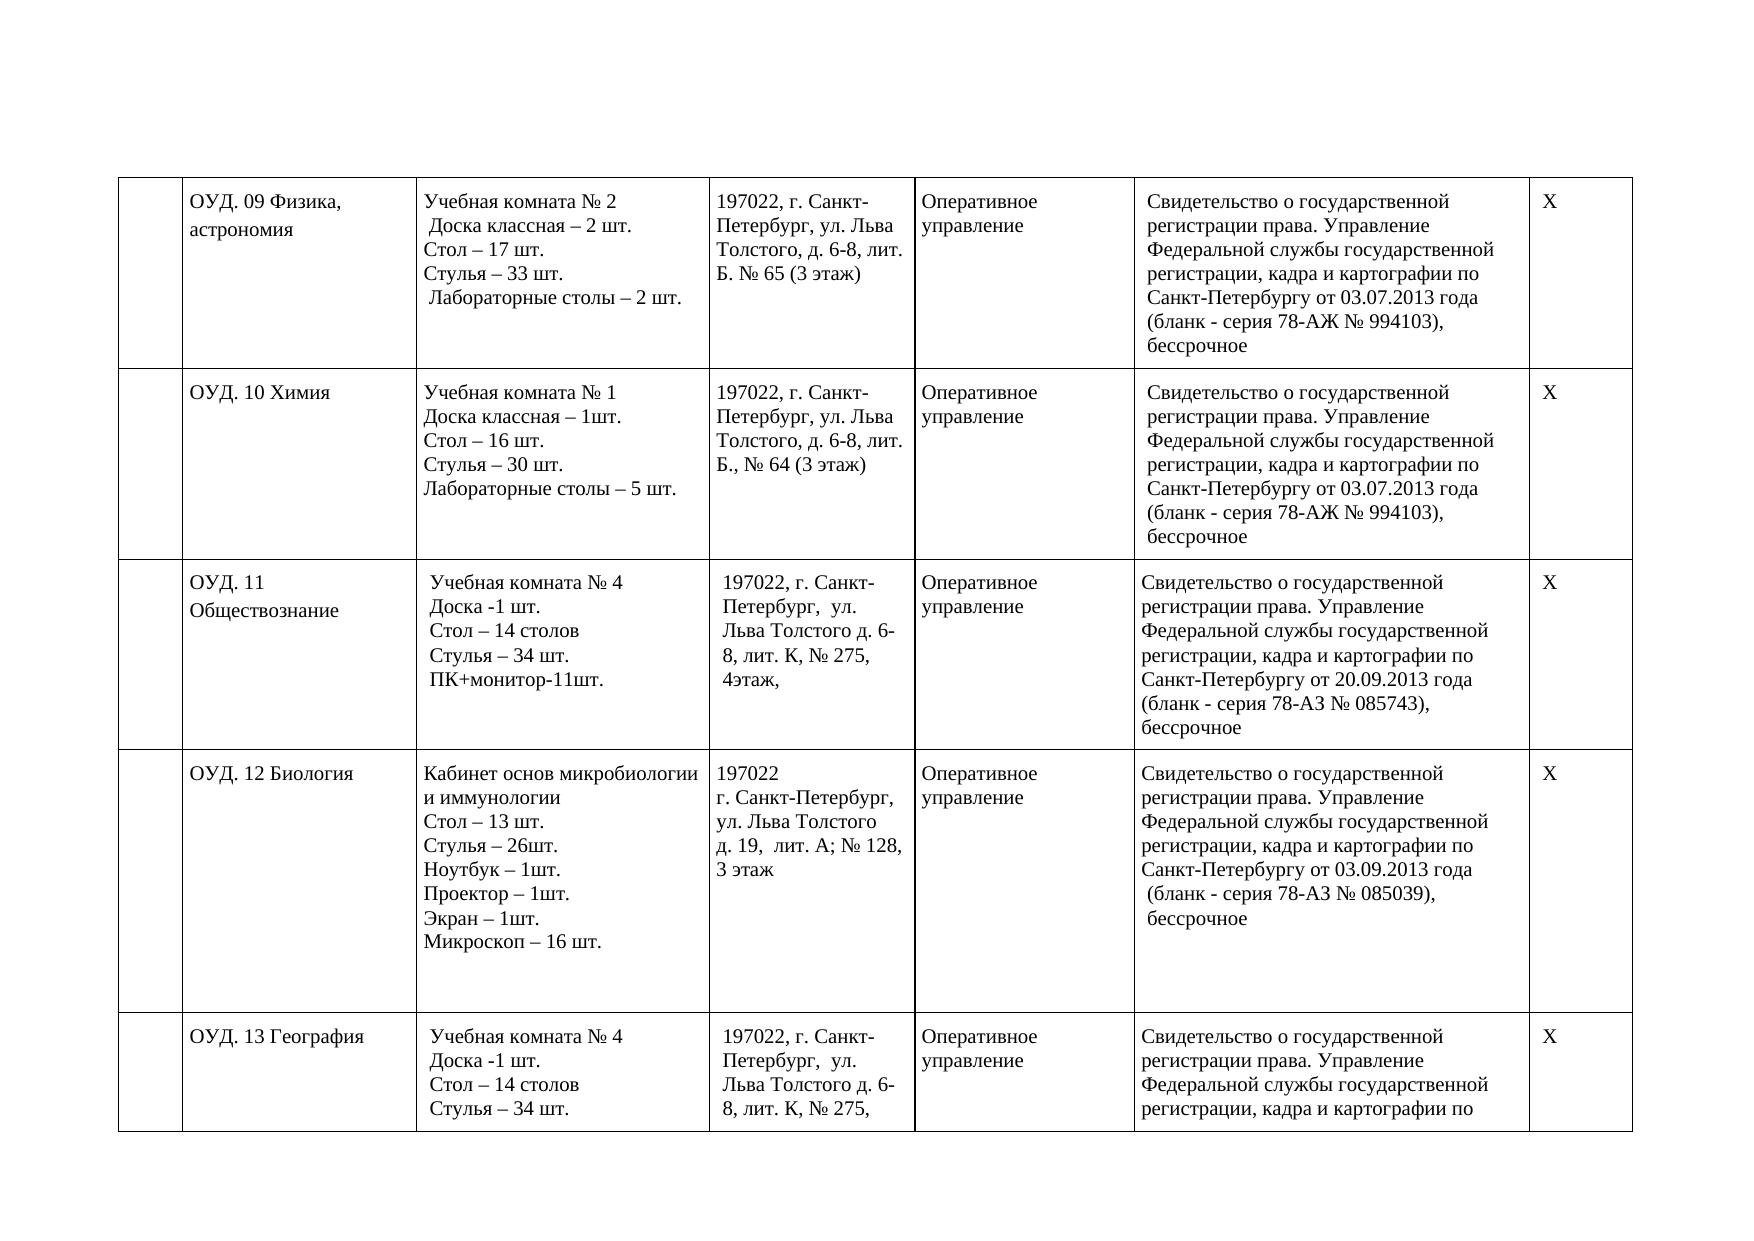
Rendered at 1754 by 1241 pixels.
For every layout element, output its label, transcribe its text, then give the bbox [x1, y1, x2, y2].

table_cell Оперативное управление [916, 750, 1134, 1012]
table_cell 197022, г. Санкт-Петербург, ул. Льва Толстого д. 6-8, лит. К, № 275, 4этаж, [710, 560, 914, 749]
table_cell Учебная комната № 4 Доска -1 шт. Стол – 14 столов Стулья – 34 шт. ПК+монитор-11шт. [417, 560, 709, 749]
table_cell Учебная комната № 1 Доска классная – 1шт. Стол – 16 шт. Стулья – 30 шт. Лабораторные столы – 5 шт. [417, 369, 709, 559]
table_cell 197022, г. Санкт-Петербург, ул. Льва Толстого, д. 6-8, лит. Б., № 64 (3 этаж) [710, 369, 914, 559]
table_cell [1135, 1013, 1529, 1131]
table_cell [916, 178, 1134, 368]
table_cell Оперативное управление [916, 369, 1134, 559]
table_cell X [1530, 560, 1632, 749]
table_cell X [1530, 750, 1632, 1012]
table_cell 197022 г. Санкт-Петербург, ул. Льва Толстого д. 19, лит. А; № 128, 3 этаж [710, 750, 914, 1012]
table_cell [119, 369, 182, 559]
table_cell ОУД. 12 Биология [183, 750, 416, 1012]
table_cell X [1530, 178, 1632, 368]
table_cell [710, 1013, 914, 1131]
table_cell [119, 750, 182, 1012]
table_cell ОУД. 11 Обществознание [183, 560, 416, 749]
table_cell X [1530, 1013, 1632, 1131]
table_cell [119, 560, 182, 749]
table_cell [119, 1013, 182, 1131]
table_cell X [1530, 369, 1632, 559]
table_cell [916, 1013, 1134, 1131]
table_cell ОУД. 13 География [183, 1013, 416, 1131]
table_cell Кабинет основ микробиологии и иммунологии Стол – 13 шт. Стулья – 26шт. Ноутбук – 1шт. Проектор – 1шт. Экран – 1шт. Микроскоп – 16 шт. [417, 750, 709, 1012]
table_cell Свидетельство о государственной регистрации права. Управление Федеральной службы государственной регистрации, кадра и картографии по Санкт-Петербургу от 03.09.2013 года (бланк - серия 78-АЗ № 085039), бессрочное [1135, 750, 1529, 1012]
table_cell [417, 1013, 709, 1131]
table_cell Свидетельство о государственной регистрации права. Управление Федеральной службы государственной регистрации, кадра и картографии по Санкт-Петербургу от 03.07.2013 года (бланк - серия 78-АЖ № 994103), бессрочное [1135, 178, 1529, 368]
table_cell 197022, г. Санкт-Петербург, ул. Льва Толстого, д. 6-8, лит. Б. № 65 (3 этаж) [710, 178, 914, 368]
table_cell Оперативное управление [916, 560, 1134, 749]
table_cell Учебная комната № 2 Доска классная – 2 шт. Стол – 17 шт. Стулья – 33 шт. Лабораторные столы – 2 шт. [417, 178, 709, 368]
table_cell [119, 178, 182, 368]
table_cell ОУД. 10 Химия [183, 369, 416, 559]
table_cell ОУД. 09 Физика, астрономия [183, 178, 416, 368]
table_cell Свидетельство о государственной регистрации права. Управление Федеральной службы государственной регистрации, кадра и картографии по Санкт-Петербургу от 03.07.2013 года (бланк - серия 78-АЖ № 994103), бессрочное [1135, 369, 1529, 559]
